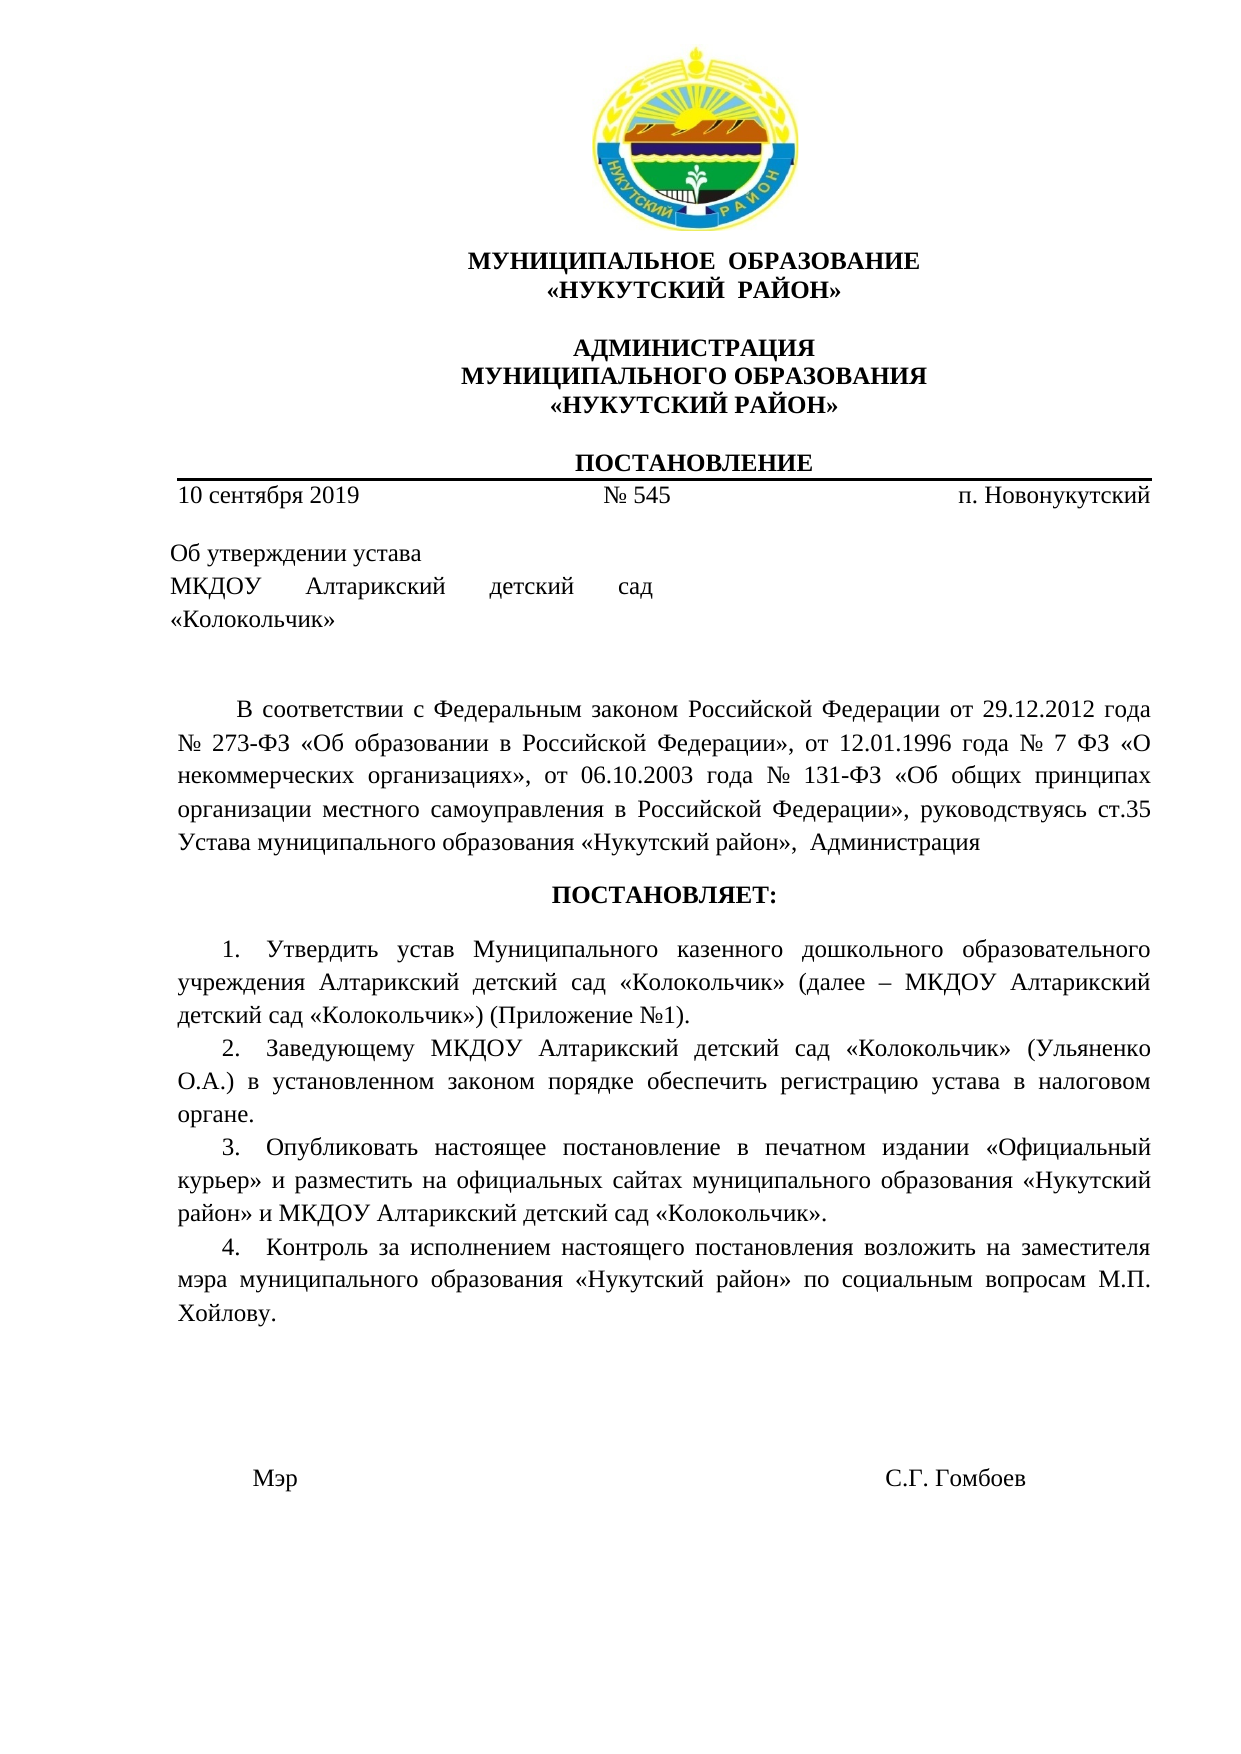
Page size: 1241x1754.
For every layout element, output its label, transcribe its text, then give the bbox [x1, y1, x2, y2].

list Утвердить устав Муниципального казенного дошкольного образовательного учреждения Алтарикский детский сад «Колокольчик» (далее – МКДОУ Алтарикский детский сад «Колокольчик») (Приложение №1). [177, 934, 1152, 1029]
text МУНИЦИПАЛЬНОЕ ОБРАЗОВАНИЕ [177, 246, 1152, 275]
text ПОСТАНОВЛЯЕТ: [177, 881, 1152, 909]
picture [592, 44, 799, 229]
list Мэр С.Г. Гомбоев [252, 1463, 1152, 1491]
list Заведующему МКДОУ Алтарикский детский сад «Колокольчик» (Ульяненко О.А.) в установленном законом порядке обеспечить регистрацию устава в налоговом органе. [177, 1033, 1152, 1128]
text 10 сентября 2019 № 545 п. Новонукутский [177, 481, 1152, 509]
text «НУКУТСКИЙ РАЙОН» [177, 390, 1152, 419]
table_header Об утверждении устава МКДОУ Алтарикский детский сад «Колокольчик» [159, 509, 664, 666]
list Контроль за исполнением настоящего постановления возложить на заместителя мэра муниципального образования «Нукутский район» по социальным вопросам М.П. Хойлову. [177, 1232, 1152, 1326]
text МУНИЦИПАЛЬНОГО ОБРАЗОВАНИЯ [177, 361, 1152, 390]
text В соответствии с Федеральным законом Российской Федерации от 29.12.2012 года № 273-ФЗ «Об образовании в Российской Федерации», от 12.01.1996 года № 7 ФЗ «О некоммерческих организациях», от 06.10.2003 года № 131-ФЗ «Об общих принципах организации местного самоуправления в Российской Федерации», руководствуясь ст.35 Устава муниципального образования «Нукутский район», Администрация [177, 694, 1152, 855]
text «НУКУТСКИЙ РАЙОН» [177, 275, 1152, 304]
text постановление [177, 448, 1152, 478]
text АДМИНИСТРАЦИЯ [177, 333, 1152, 361]
list Опубликовать настоящее постановление в печатном издании «Официальный курьер» и разместить на официальных сайтах муниципального образования «Нукутский район» и МКДОУ Алтарикский детский сад «Колокольчик». [177, 1132, 1152, 1227]
